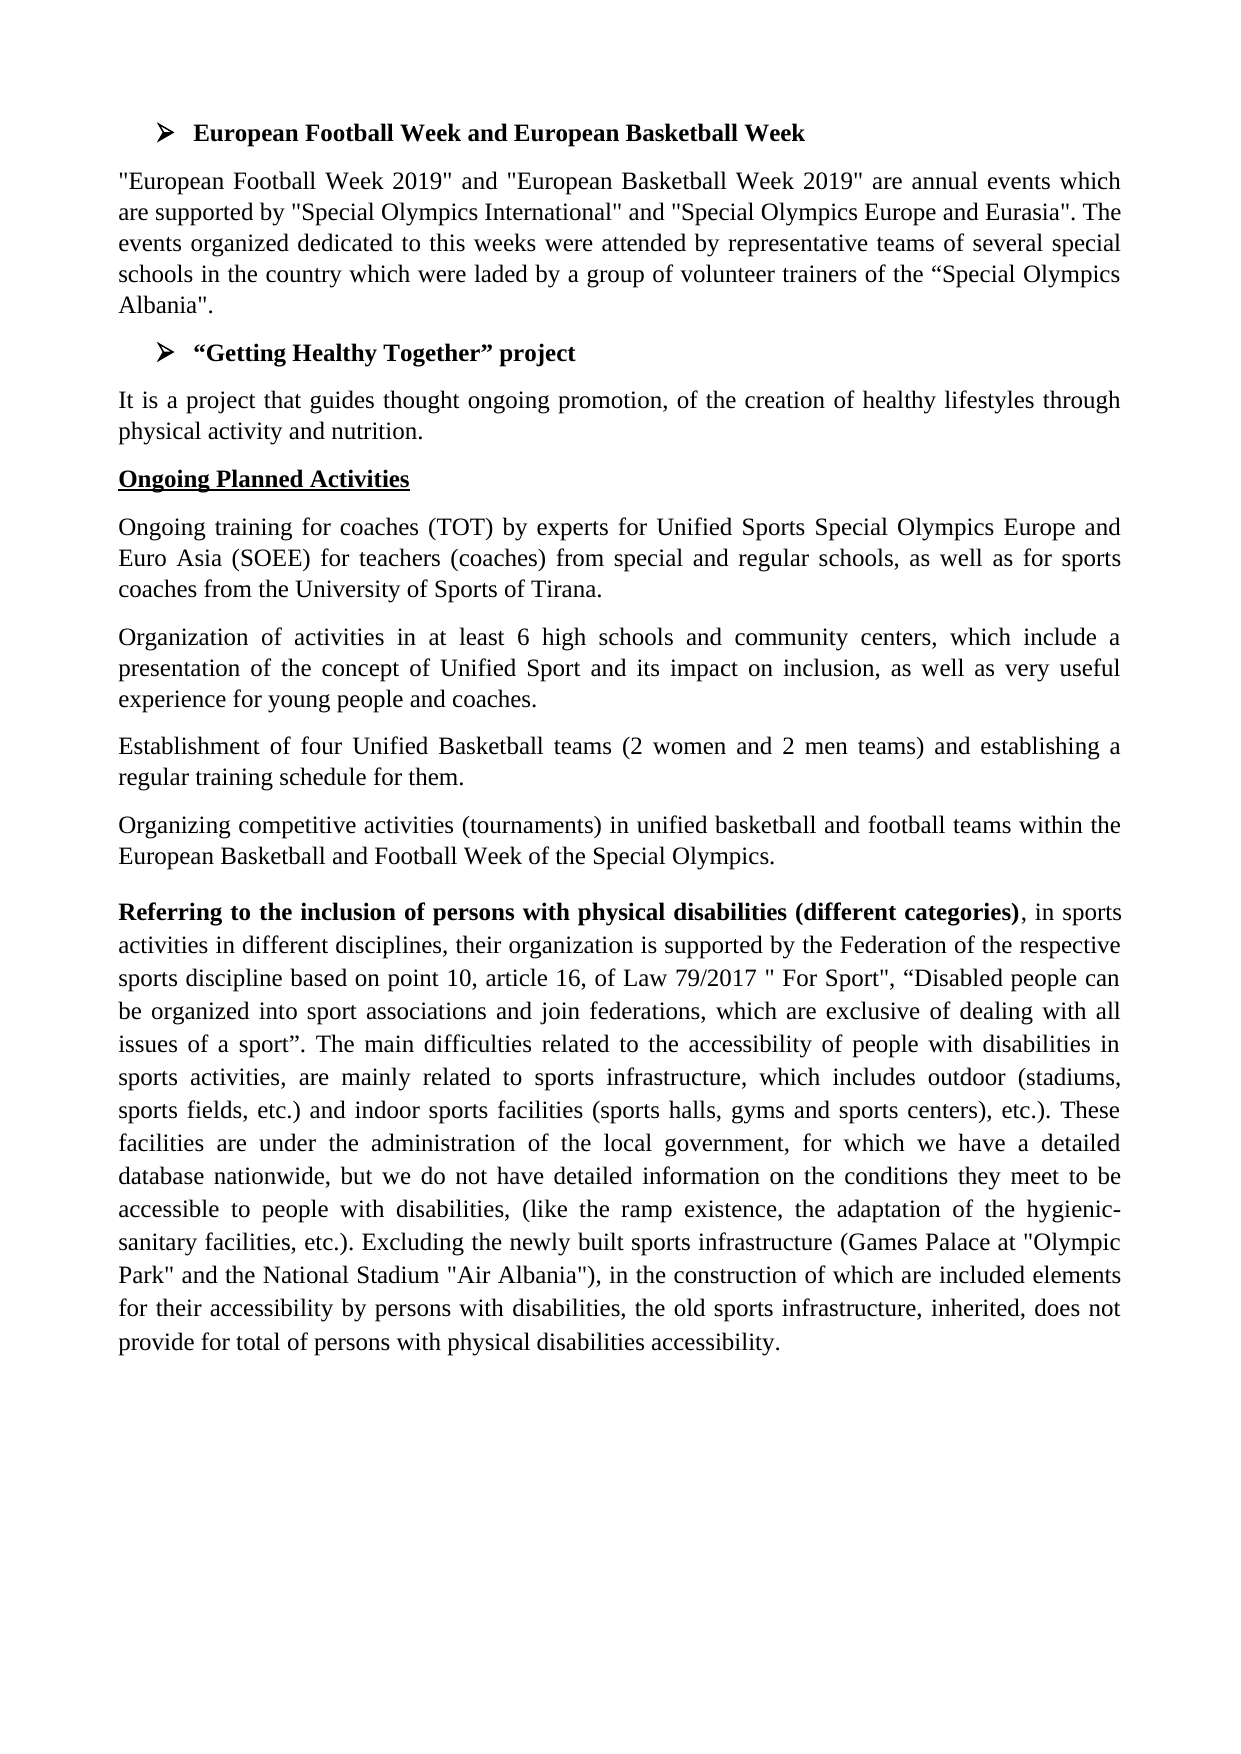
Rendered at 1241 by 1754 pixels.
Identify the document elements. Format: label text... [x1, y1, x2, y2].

text Referring to the inclusion of persons with physical disabilities (different categories), in sports activities in different disciplines, their organization is supported by the Federation of the respective sports discipline based on point 10, article 16, of Law 79/2017 " For Sport", “Disabled people can be organized into sport associations and join federations, which are exclusive of dealing with all issues of a sport”. The main difficulties related to the accessibility of people with disabilities in sports activities, are mainly related to sports infrastructure, which includes outdoor (stadiums, sports fields, etc.) and indoor sports facilities (sports halls, gyms and sports centers), etc.). These facilities are under the administration of the local government, for which we have a detailed database nationwide, but we do not have detailed information on the conditions they meet to be accessible to people with disabilities, (like the ramp existence, the adaptation of the hygienic-sanitary facilities, etc.). Excluding the newly built sports infrastructure (Games Palace at "Olympic Park" and the National Stadium "Air Albania"), in the construction of which are included elements for their accessibility by persons with disabilities, the old sports infrastructure, inherited, does not provide for total of persons with physical disabilities accessibility. [118, 897, 1122, 1355]
text It is a project that guides thought ongoing promotion, of the creation of healthy lifestyles through physical activity and nutrition. [118, 385, 1122, 445]
text Establishment of four Unified Basketball teams (2 women and 2 men teams) and establishing a regular training schedule for them. [118, 731, 1122, 791]
text Organization of activities in at least 6 high schools and community centers, which include a presentation of the concept of Unified Sport and its impact on inclusion, as well as very useful experience for young people and coaches. [118, 622, 1122, 712]
text Organizing competitive activities (tournaments) in unified basketball and football teams within the European Basketball and Football Week of the Special Olympics. [118, 810, 1122, 870]
text Ongoing Planned Activities [118, 464, 1122, 493]
text Ongoing training for coaches (TOT) by experts for Unified Sports Special Olympics Europe and Euro Asia (SOEE) for teachers (coaches) from special and regular schools, as well as for sports coaches from the University of Sports of Tirana. [118, 512, 1122, 603]
text "European Football Week 2019" and "European Basketball Week 2019" are annual events which are supported by "Special Olympics International" and "Special Olympics Europe and Eurasia". The events organized dedicated to this weeks were attended by representative teams of several special schools in the country which were laded by a group of volunteer trainers of the “Special Olympics Albania". [118, 166, 1122, 319]
list European Football Week and European Basketball Week [156, 118, 1122, 147]
list “Getting Healthy Together” project [156, 338, 1122, 366]
